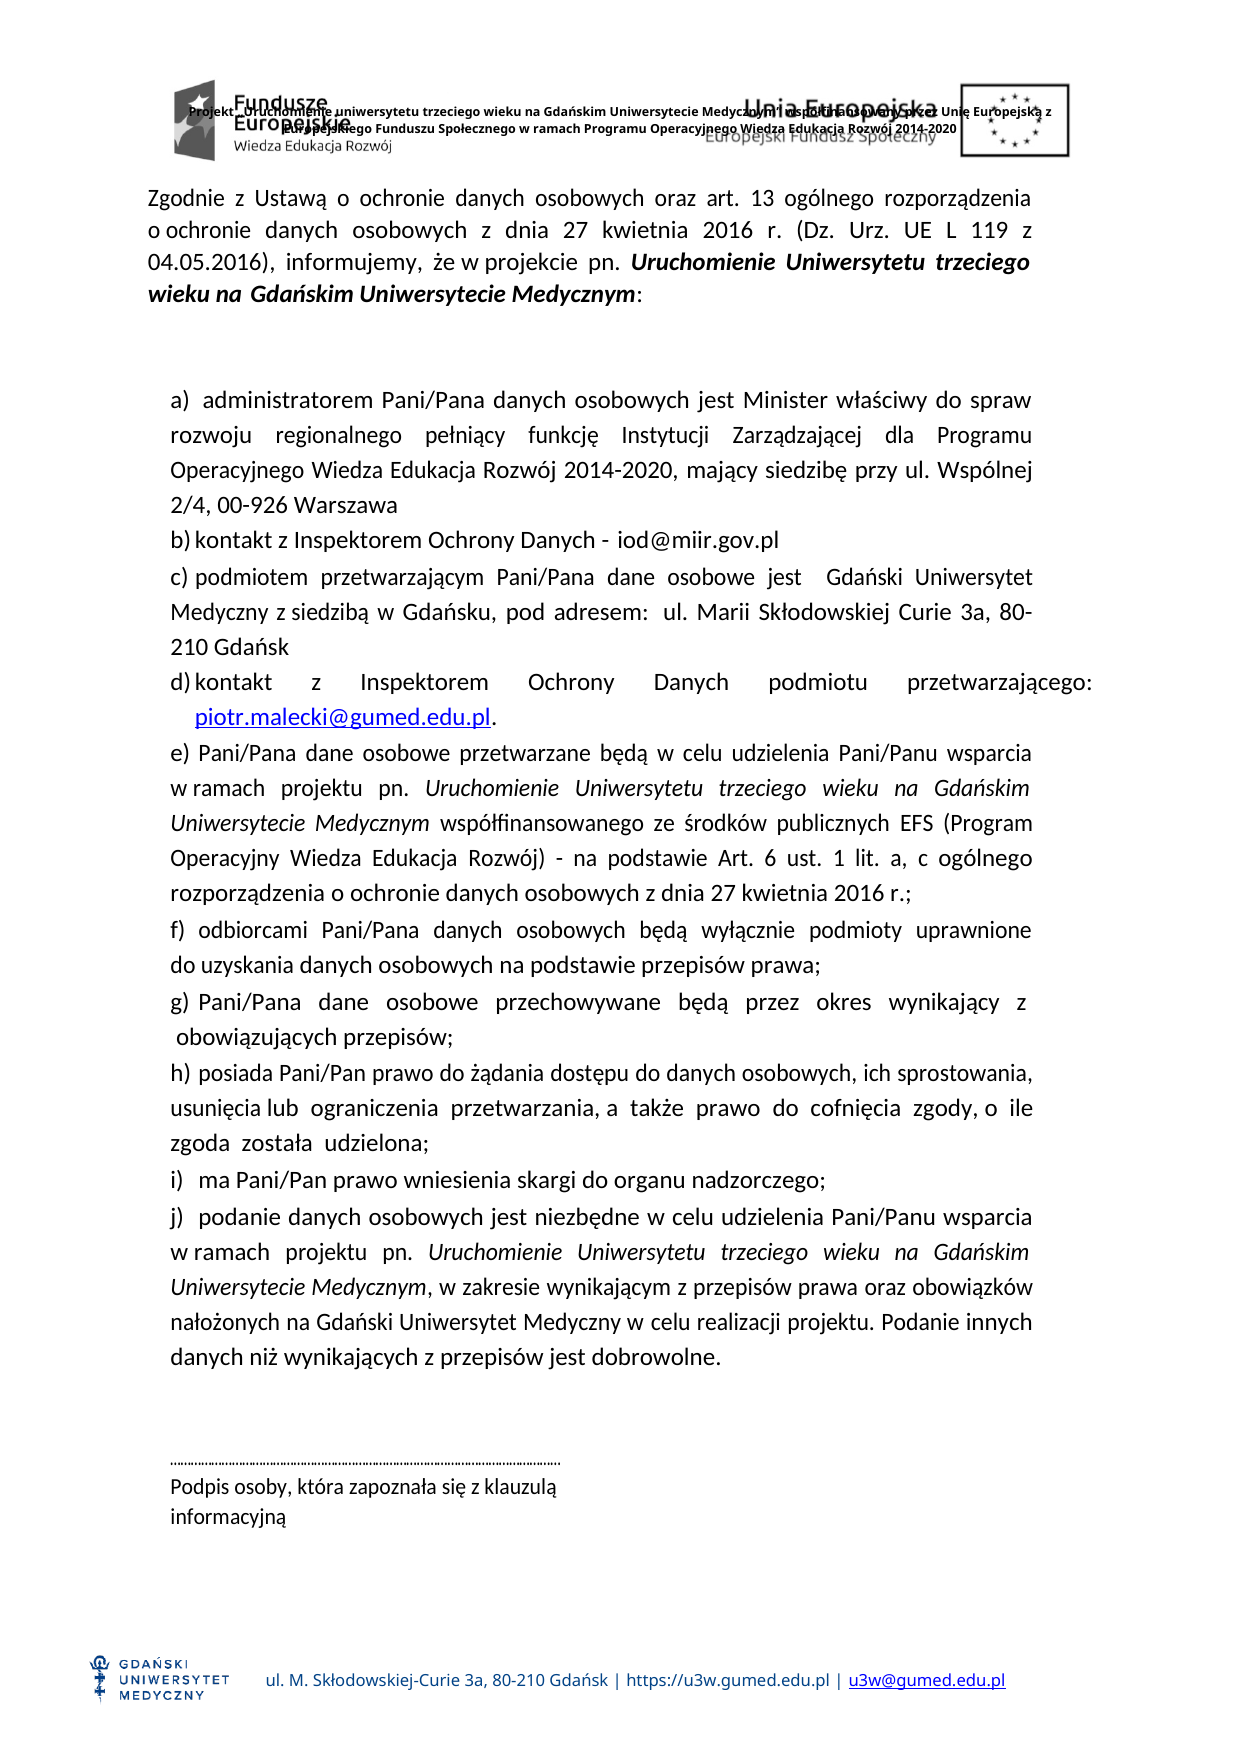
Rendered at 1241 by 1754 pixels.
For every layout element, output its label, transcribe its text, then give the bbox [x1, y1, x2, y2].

list podmiotem przetwarzającym Pani/Pana dane osobowe jest Gdański Uniwersytet Medyczny z siedzibą w Gdańsku, pod adresem: ul. Marii Skłodowskiej Curie 3a, 80-210 Gdańsk [170, 561, 1033, 661]
list Pani/Pana dane osobowe przechowywane będą przez okres wynikający z obowiązujących przepisów; [170, 986, 1033, 1051]
text …………………………………………………………………………………………………… Podpis osoby, która zapoznała się z klauzulą informacyjną [170, 1443, 660, 1530]
list odbiorcami Pani/Pana danych osobowych będą wyłącznie podmioty uprawnione do uzyskania danych osobowych na podstawie przepisów prawa; [170, 914, 1033, 979]
list administratorem Pani/Pana danych osobowych jest Minister właściwy do spraw rozwoju regionalnego pełniący funkcję Instytucji Zarządzającej dla Programu Operacyjnego Wiedza Edukacja Rozwój 2014-2020, mający siedzibę przy ul. Wspólnej 2/4, 00-926 Warszawa [170, 384, 1033, 519]
picture [153, 59, 1094, 181]
list posiada Pani/Pan prawo do żądania dostępu do danych osobowych, ich sprostowania, usunięcia lub ograniczenia przetwarzania, a także prawo do cofnięcia zgody, o ile zgoda została udzielona; [170, 1057, 1033, 1158]
list Pani/Pana dane osobowe przetwarzane będą w celu udzielenia Pani/Panu wsparcia w ramach projektu pn. Uruchomienie Uniwersytetu trzeciego wieku na Gdańskim Uniwersytecie Medycznym współfinansowanego ze środków publicznych EFS (Program Operacyjny Wiedza Edukacja Rozwój) - na podstawie Art. 6 ust. 1 lit. a, c ogólnego rozporządzenia o ochronie danych osobowych z dnia 27 kwietnia 2016 r.; [170, 737, 1033, 908]
list ma Pani/Pan prawo wniesienia skargi do organu nadzorczego; [170, 1164, 1033, 1194]
list kontakt z Inspektorem Ochrony Danych podmiotu przetwarzającego: piotr.malecki@gumed.edu.pl. [170, 666, 1092, 731]
list kontakt z Inspektorem Ochrony Danych - iod@miir.gov.pl [170, 524, 1092, 554]
list podanie danych osobowych jest niezbędne w celu udzielenia Pani/Panu wsparcia w ramach projektu pn. Uruchomienie Uniwersytetu trzeciego wieku na Gdańskim Uniwersytecie Medycznym, w zakresie wynikającym z przepisów prawa oraz obowiązków nałożonych na Gdański Uniwersytet Medyczny w celu realizacji projektu. Podanie innych danych niż wynikających z przepisów jest dobrowolne. [170, 1201, 1033, 1371]
picture [79, 1645, 239, 1715]
text Zgodnie z Ustawą o ochronie danych osobowych oraz art. 13 ogólnego rozporządzenia o ochronie danych osobowych z dnia 27 kwietnia 2016 r. (Dz. Urz. UE L 119 z 04.05.2016), informujemy, że w projekcie pn. Uruchomienie Uniwersytetu trzeciego wieku na Gdańskim Uniwersytecie Medycznym: [148, 166, 1033, 309]
